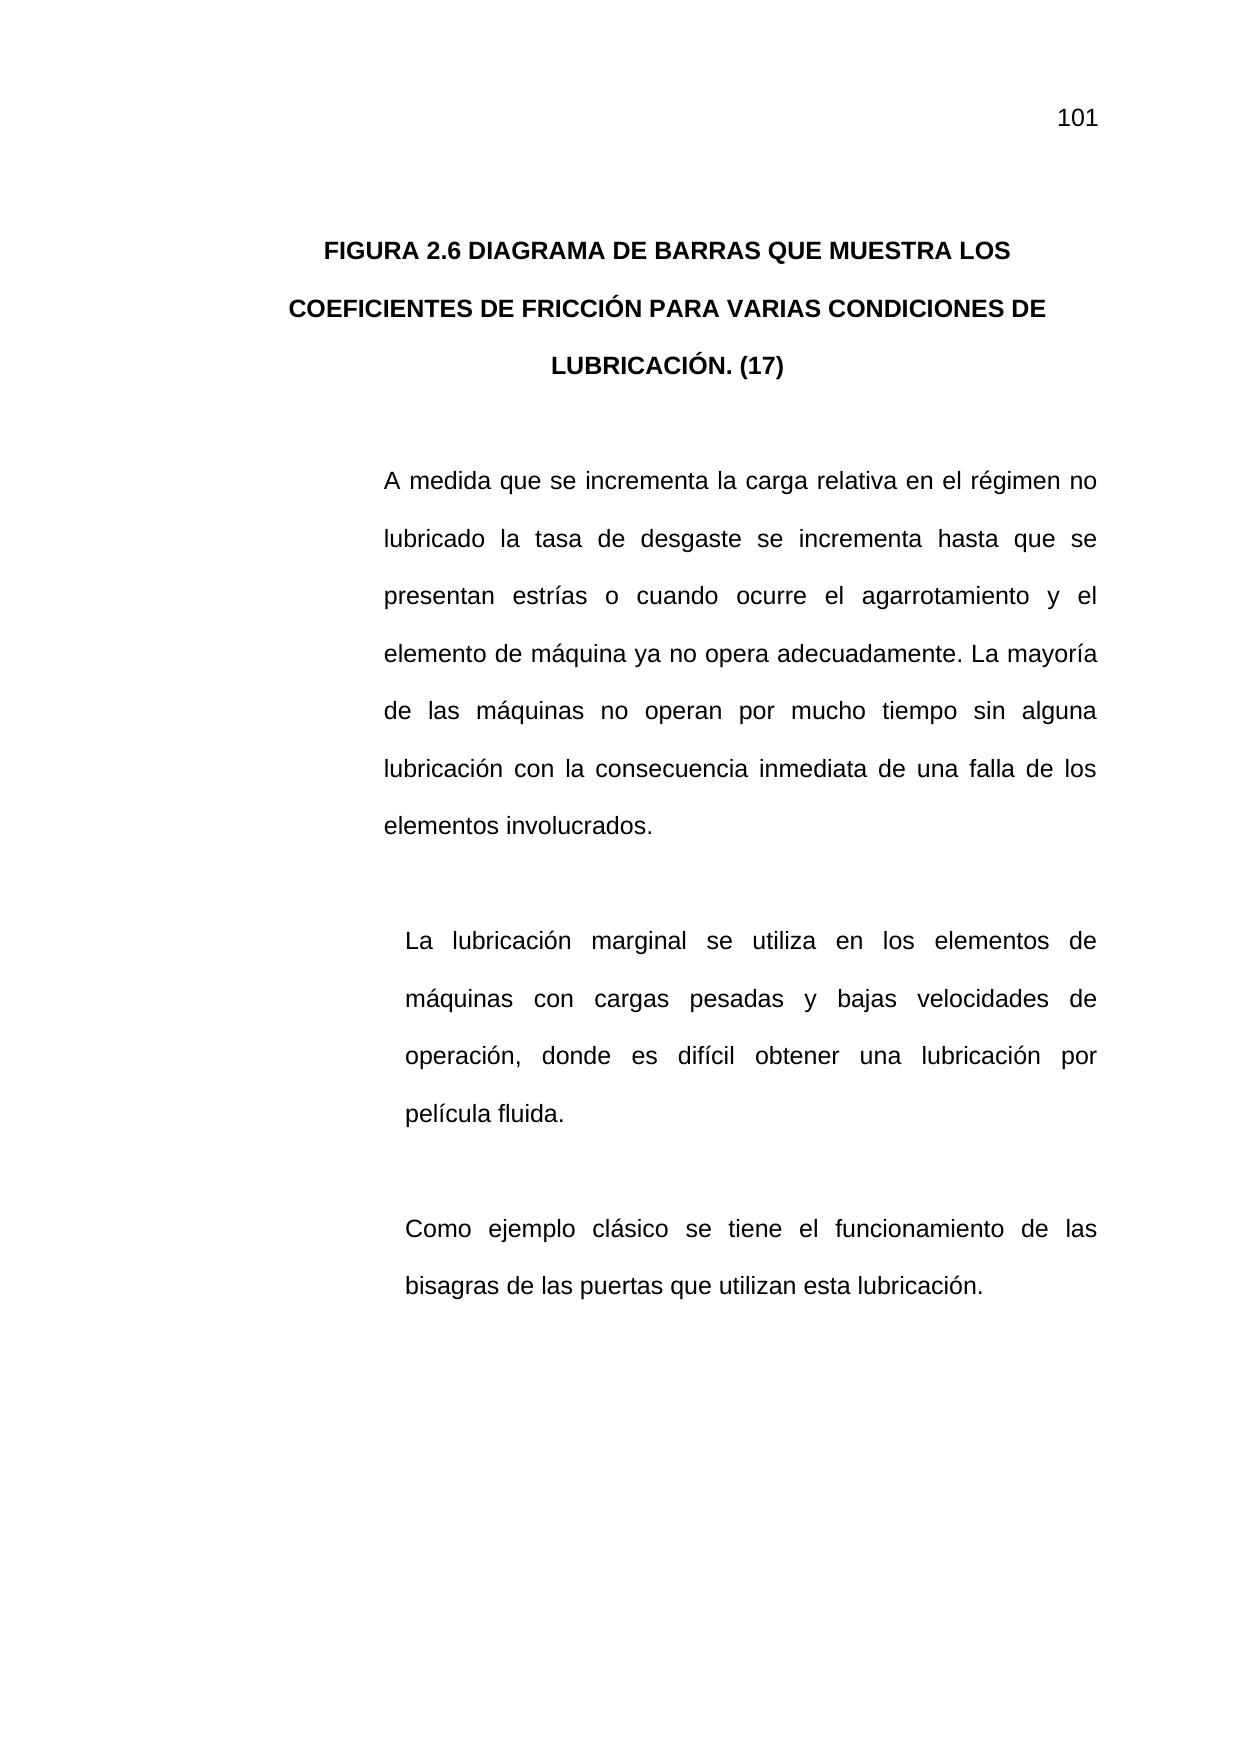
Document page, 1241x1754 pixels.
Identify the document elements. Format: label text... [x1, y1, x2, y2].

text La lubricación marginal se utiliza en los elementos de máquinas con cargas pesadas y bajas velocidades de operación, donde es difícil obtener una lubricación por película fluida. [405, 926, 1098, 1127]
text Como ejemplo clásico se tiene el funcionamiento de las bisagras de las puertas que utilizan esta lubricación. [405, 1214, 1098, 1300]
text A medida que se incrementa la carga relativa en el régimen no lubricado la tasa de desgaste se incrementa hasta que se presentan estrías o cuando ocurre el agarrotamiento y el elemento de máquina ya no opera adecuadamente. La mayoría de las máquinas no operan por mucho tiempo sin alguna lubricación con la consecuencia inmediata de una falla de los elementos involucrados. [384, 466, 1098, 840]
text FIGURA 2.6 DIAGRAMA DE BARRAS QUE MUESTRA LOS COEFICIENTES DE FRICCIÓN PARA VARIAS CONDICIONES DE LUBRICACIÓN. (17) [236, 236, 1098, 380]
